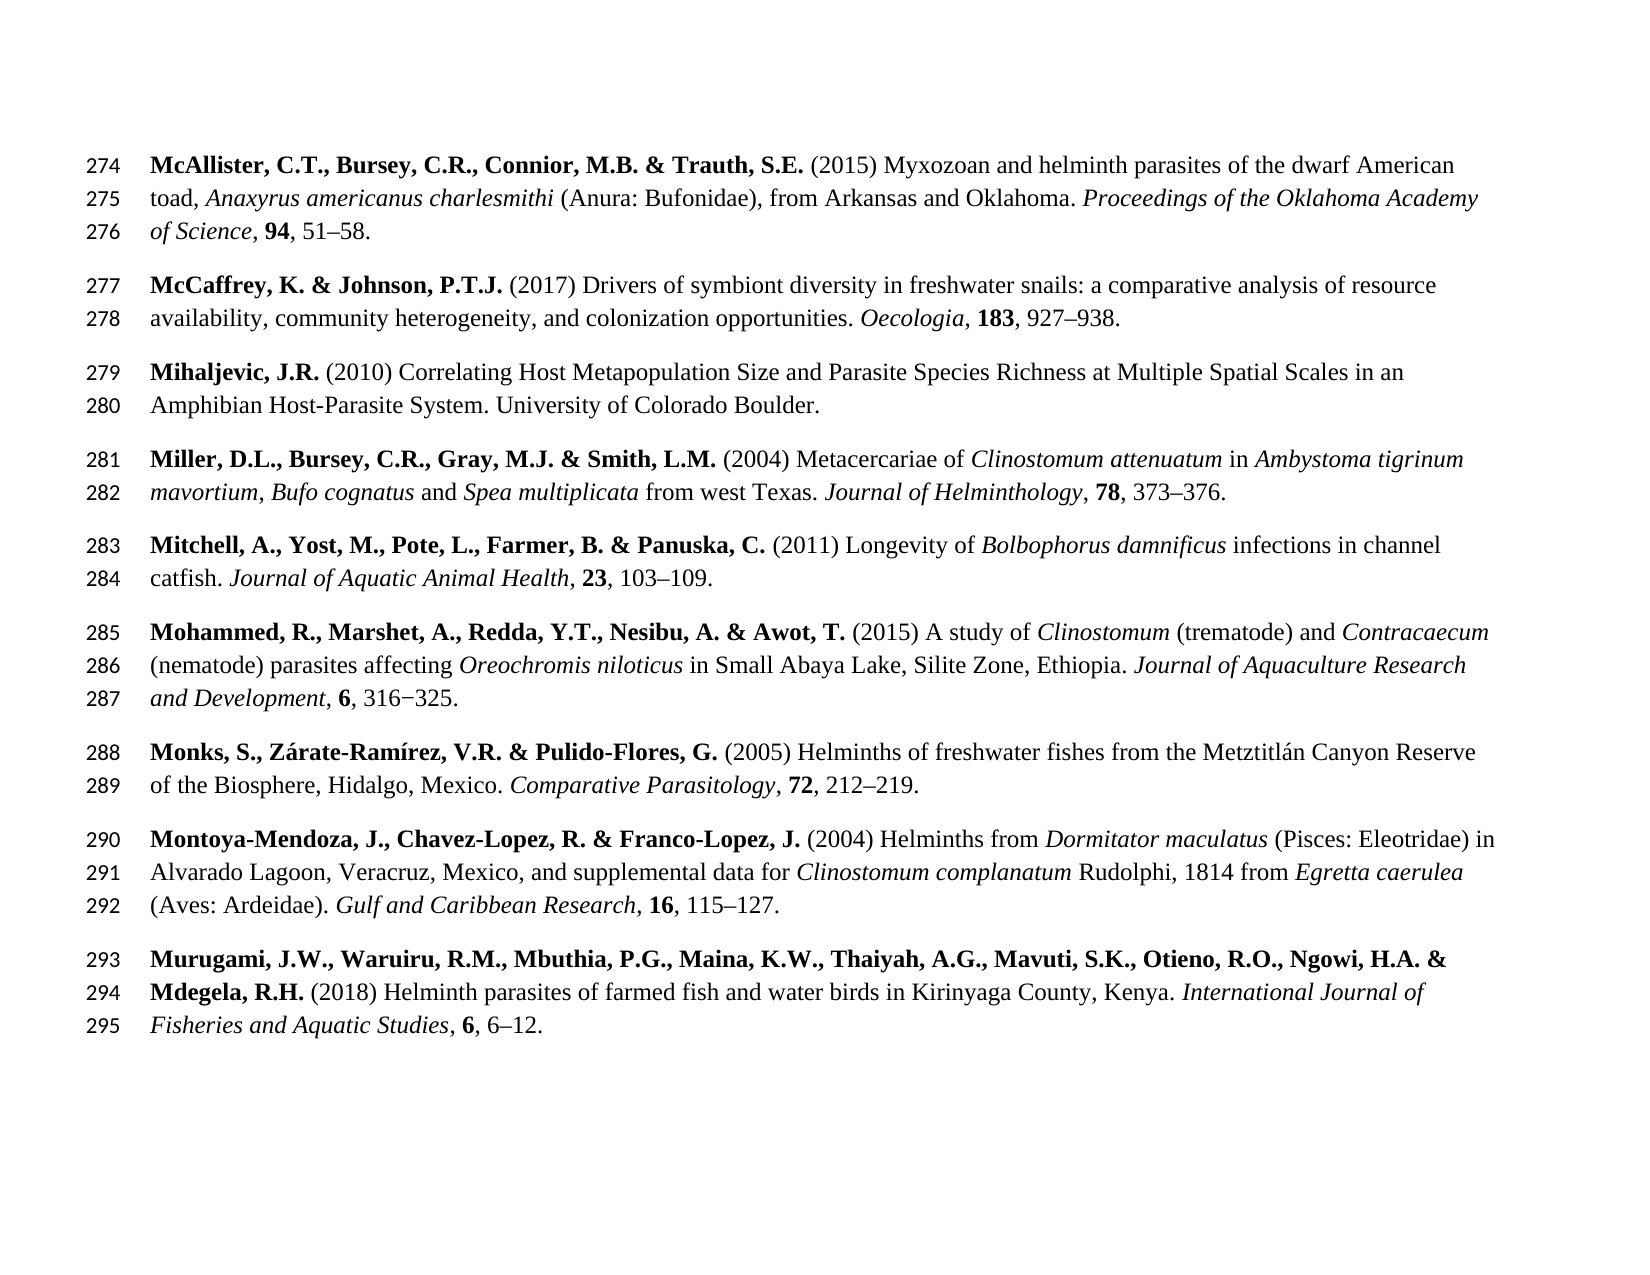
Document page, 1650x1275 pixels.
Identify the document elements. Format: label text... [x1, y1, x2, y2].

text Murugami, J.W., Waruiru, R.M., Mbuthia, P.G., Maina, K.W., Thaiyah, A.G., Mavuti, S.K., Otieno, R.O., Ngowi, H.A. & Mdegela, R.H. (2018) Helminth parasites of farmed fish and water birds in Kirinyaga County, Kenya. International Journal of Fisheries and Aquatic Studies, 6, 6–12. [150, 944, 1500, 1039]
text Montoya-Mendoza, J., Chavez-Lopez, R. & Franco-Lopez, J. (2004) Helminths from Dormitator maculatus (Pisces: Eleotridae) in Alvarado Lagoon, Veracruz, Mexico, and supplemental data for Clinostomum complanatum Rudolphi, 1814 from Egretta caerulea (Aves: Ardeidae). Gulf and Caribbean Research, 16, 115–127. [150, 824, 1500, 919]
text McAllister, C.T., Bursey, C.R., Connior, M.B. & Trauth, S.E. (2015) Myxozoan and helminth parasites of the dwarf American toad, Anaxyrus americanus charlesmithi (Anura: Bufonidae), from Arkansas and Oklahoma. Proceedings of the Oklahoma Academy of Science, 94, 51–58. [150, 150, 1500, 245]
text Miller, D.L., Bursey, C.R., Gray, M.J. & Smith, L.M. (2004) Metacercariae of Clinostomum attenuatum in Ambystoma tigrinum mavortium, Bufo cognatus and Spea multiplicata from west Texas. Journal of Helminthology, 78, 373–376. [150, 444, 1500, 505]
text McCaffrey, K. & Johnson, P.T.J. (2017) Drivers of symbiont diversity in freshwater snails: a comparative analysis of resource availability, community heterogeneity, and colonization opportunities. Oecologia, 183, 927–938. [150, 270, 1500, 332]
text Mihaljevic, J.R. (2010) Correlating Host Metapopulation Size and Parasite Species Richness at Multiple Spatial Scales in an Amphibian Host-Parasite System. University of Colorado Boulder. [150, 357, 1500, 418]
text Monks, S., Zárate-Ramírez, V.R. & Pulido-Flores, G. (2005) Helminths of freshwater fishes from the Metztitlán Canyon Reserve of the Biosphere, Hidalgo, Mexico. Comparative Parasitology, 72, 212–219. [150, 737, 1500, 799]
text Mitchell, A., Yost, M., Pote, L., Farmer, B. & Panuska, C. (2011) Longevity of Bolbophorus damnificus infections in channel catfish. Journal of Aquatic Animal Health, 23, 103–109. [150, 531, 1500, 592]
text Mohammed, R., Marshet, A., Redda, Y.T., Nesibu, A. & Awot, T. (2015) A study of Clinostomum (trematode) and Contracaecum (nematode) parasites affecting Oreochromis niloticus in Small Abaya Lake, Silite Zone, Ethiopia. Journal of Aquaculture Research and Development, 6, 316−325. [150, 617, 1500, 712]
